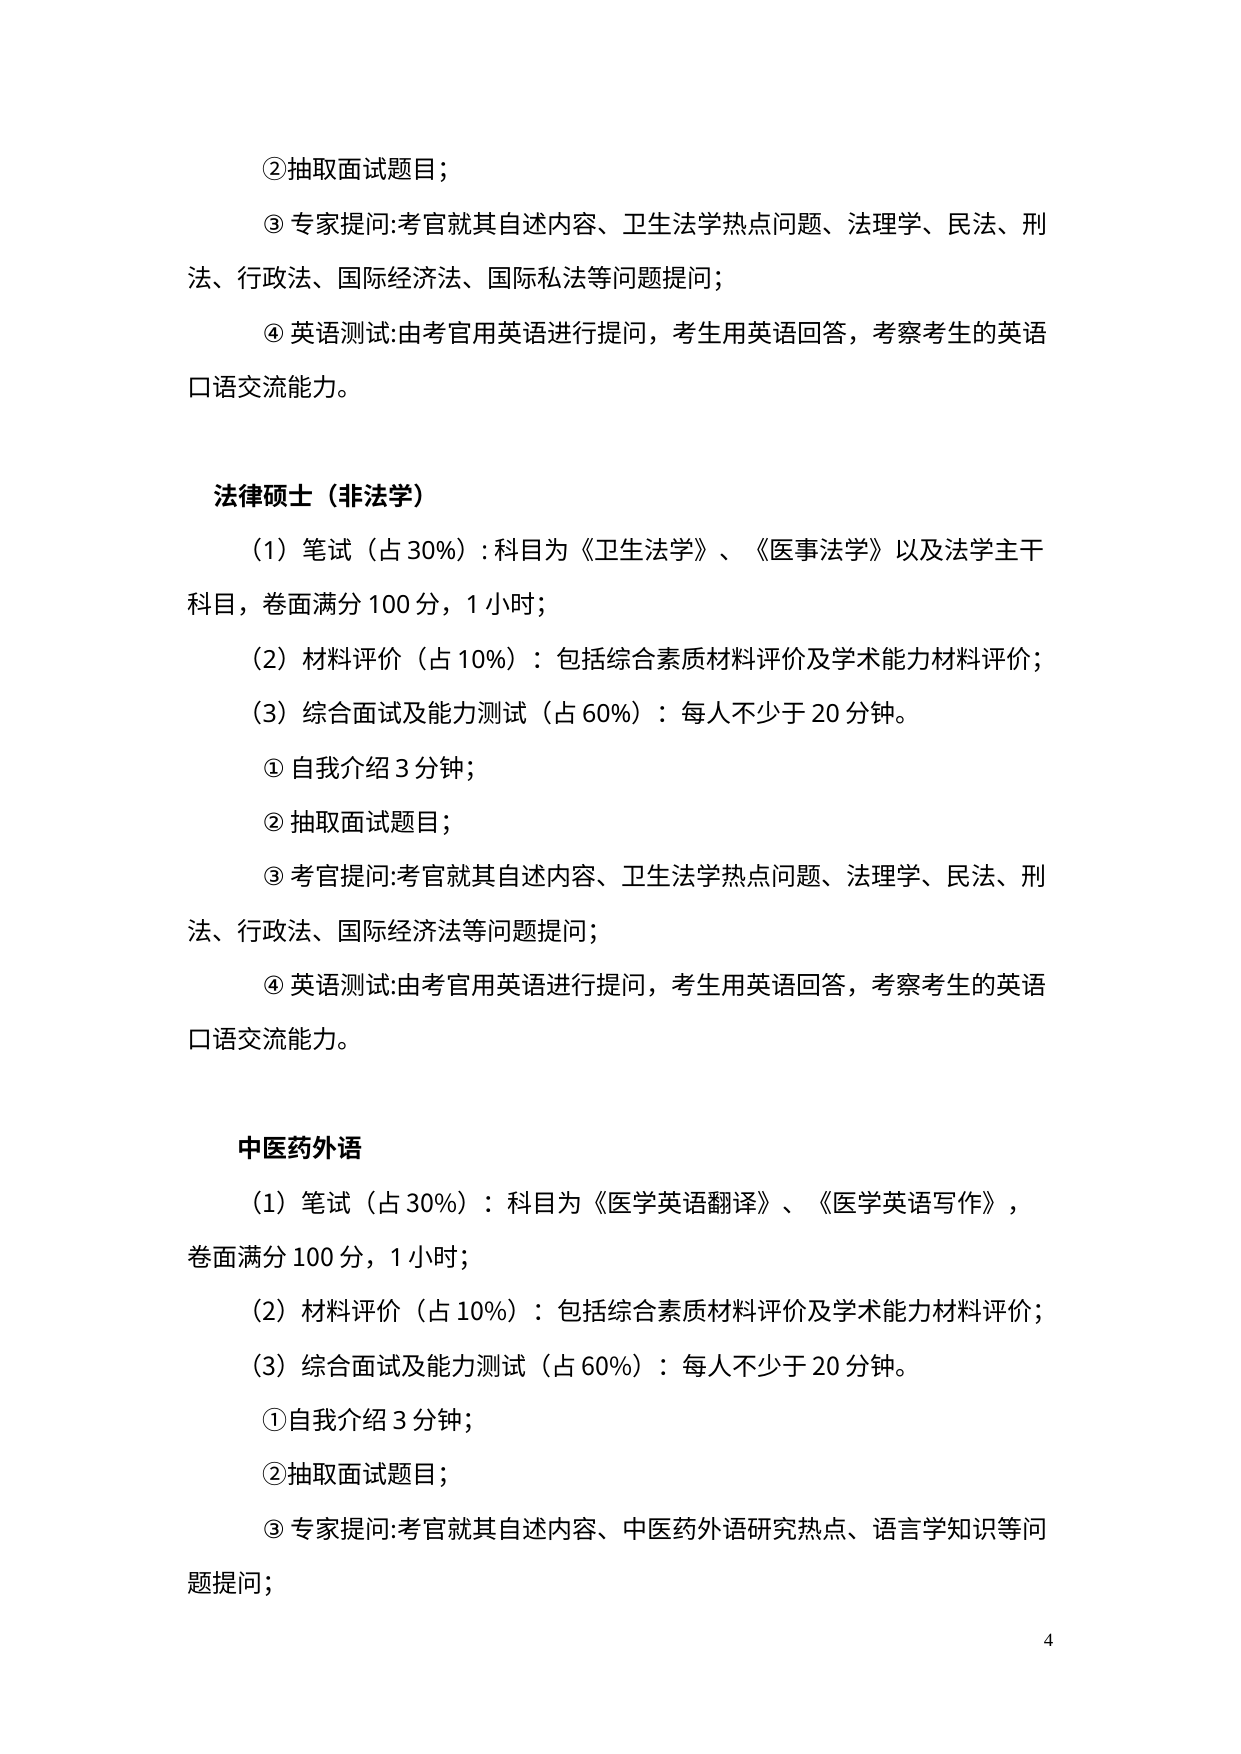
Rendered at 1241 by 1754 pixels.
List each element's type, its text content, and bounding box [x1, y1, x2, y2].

text ②抽取面试题目； [187, 802, 1053, 839]
text （1）笔试（占30%）: 科目为《卫生法学》、《医事法学》以及法学主干科目，卷面满分100分，1小时； [187, 531, 1053, 621]
text ④英语测试:由考官用英语进行提问，考生用英语回答，考察考生的英语口语交流能力。 [187, 966, 1053, 1056]
text （3）综合面试及能力测试（占60%）：每人不少于20分钟。 [187, 1346, 1053, 1382]
text （2）材料评价（占10%）：包括综合素质材料评价及学术能力材料评价； [187, 639, 1053, 676]
text ①自我介绍3分钟； [187, 1401, 1053, 1437]
text （3）综合面试及能力测试（占60%）：每人不少于20分钟。 [187, 694, 1053, 730]
text ③专家提问:考官就其自述内容、卫生法学热点问题、法理学、民法、刑法、行政法、国际经济法、国际私法等问题提问； [187, 204, 1053, 295]
text ①自我介绍3分钟； [187, 748, 1053, 784]
text 法律硕士（非法学） [187, 476, 1053, 512]
text （1）笔试（占30%）：科目为《医学英语翻译》、《医学英语写作》，卷面满分100分，1小时； [187, 1183, 1053, 1274]
text ④英语测试:由考官用英语进行提问，考生用英语回答，考察考生的英语口语交流能力。 [187, 313, 1053, 404]
text ②抽取面试题目； [187, 1455, 1053, 1491]
text ②抽取面试题目； [187, 150, 1053, 186]
text （2）材料评价（占10%）：包括综合素质材料评价及学术能力材料评价； [187, 1292, 1053, 1328]
text 中医药外语 [187, 1129, 1053, 1165]
text ③专家提问:考官就其自述内容、中医药外语研究热点、语言学知识等问题提问； [187, 1509, 1053, 1600]
text ③考官提问:考官就其自述内容、卫生法学热点问题、法理学、民法、刑法、行政法、国际经济法等问题提问； [187, 857, 1053, 947]
